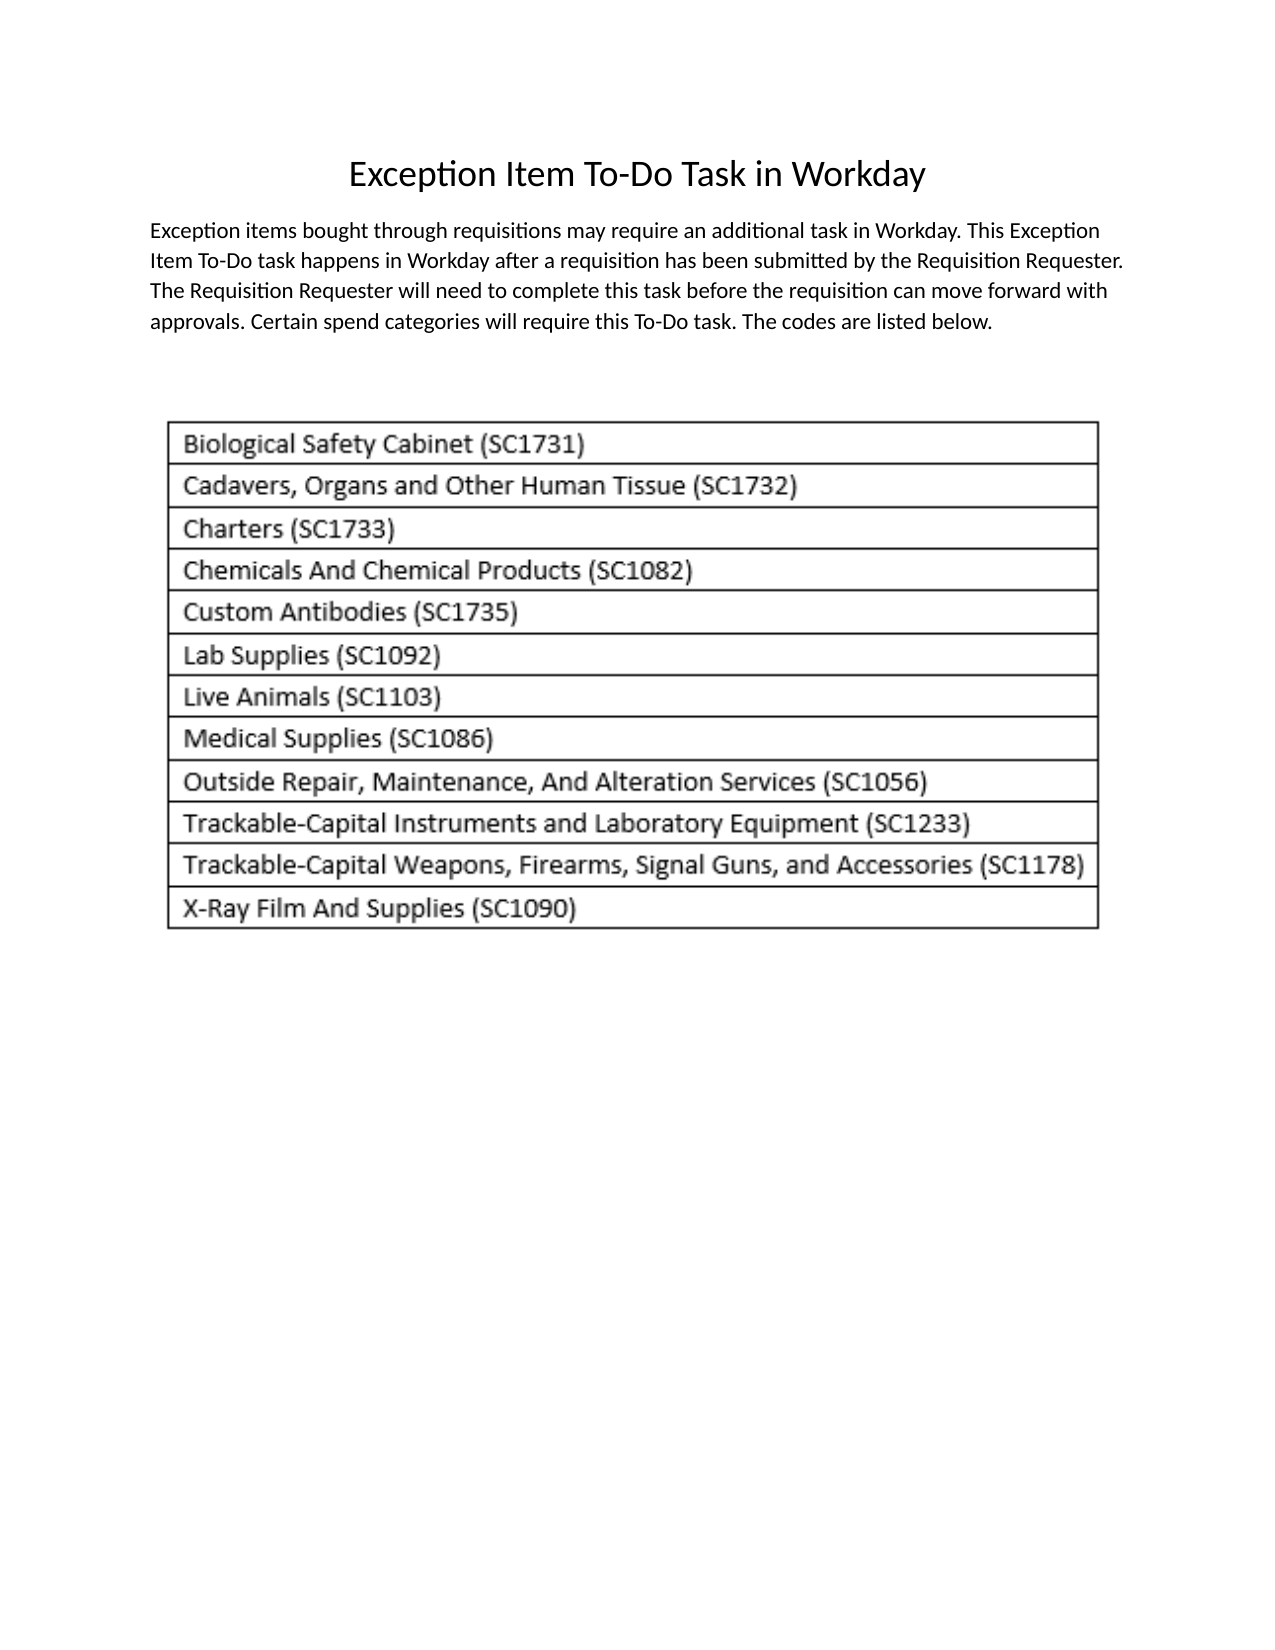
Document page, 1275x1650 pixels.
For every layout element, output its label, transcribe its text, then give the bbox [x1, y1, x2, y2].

text Exception items bought through requisitions may require an additional task in Workday. This Exception Item To-Do task happens in Workday after a requisition has been submitted by the Requisition Requester. The Requisition Requester will need to complete this task before the requisition can move forward with approvals. Certain spend categories will require this To-Do task. The codes are listed below. [150, 216, 1125, 335]
text Exception Item To-Do Task in Workday [150, 150, 1125, 196]
picture [150, 400, 1216, 971]
